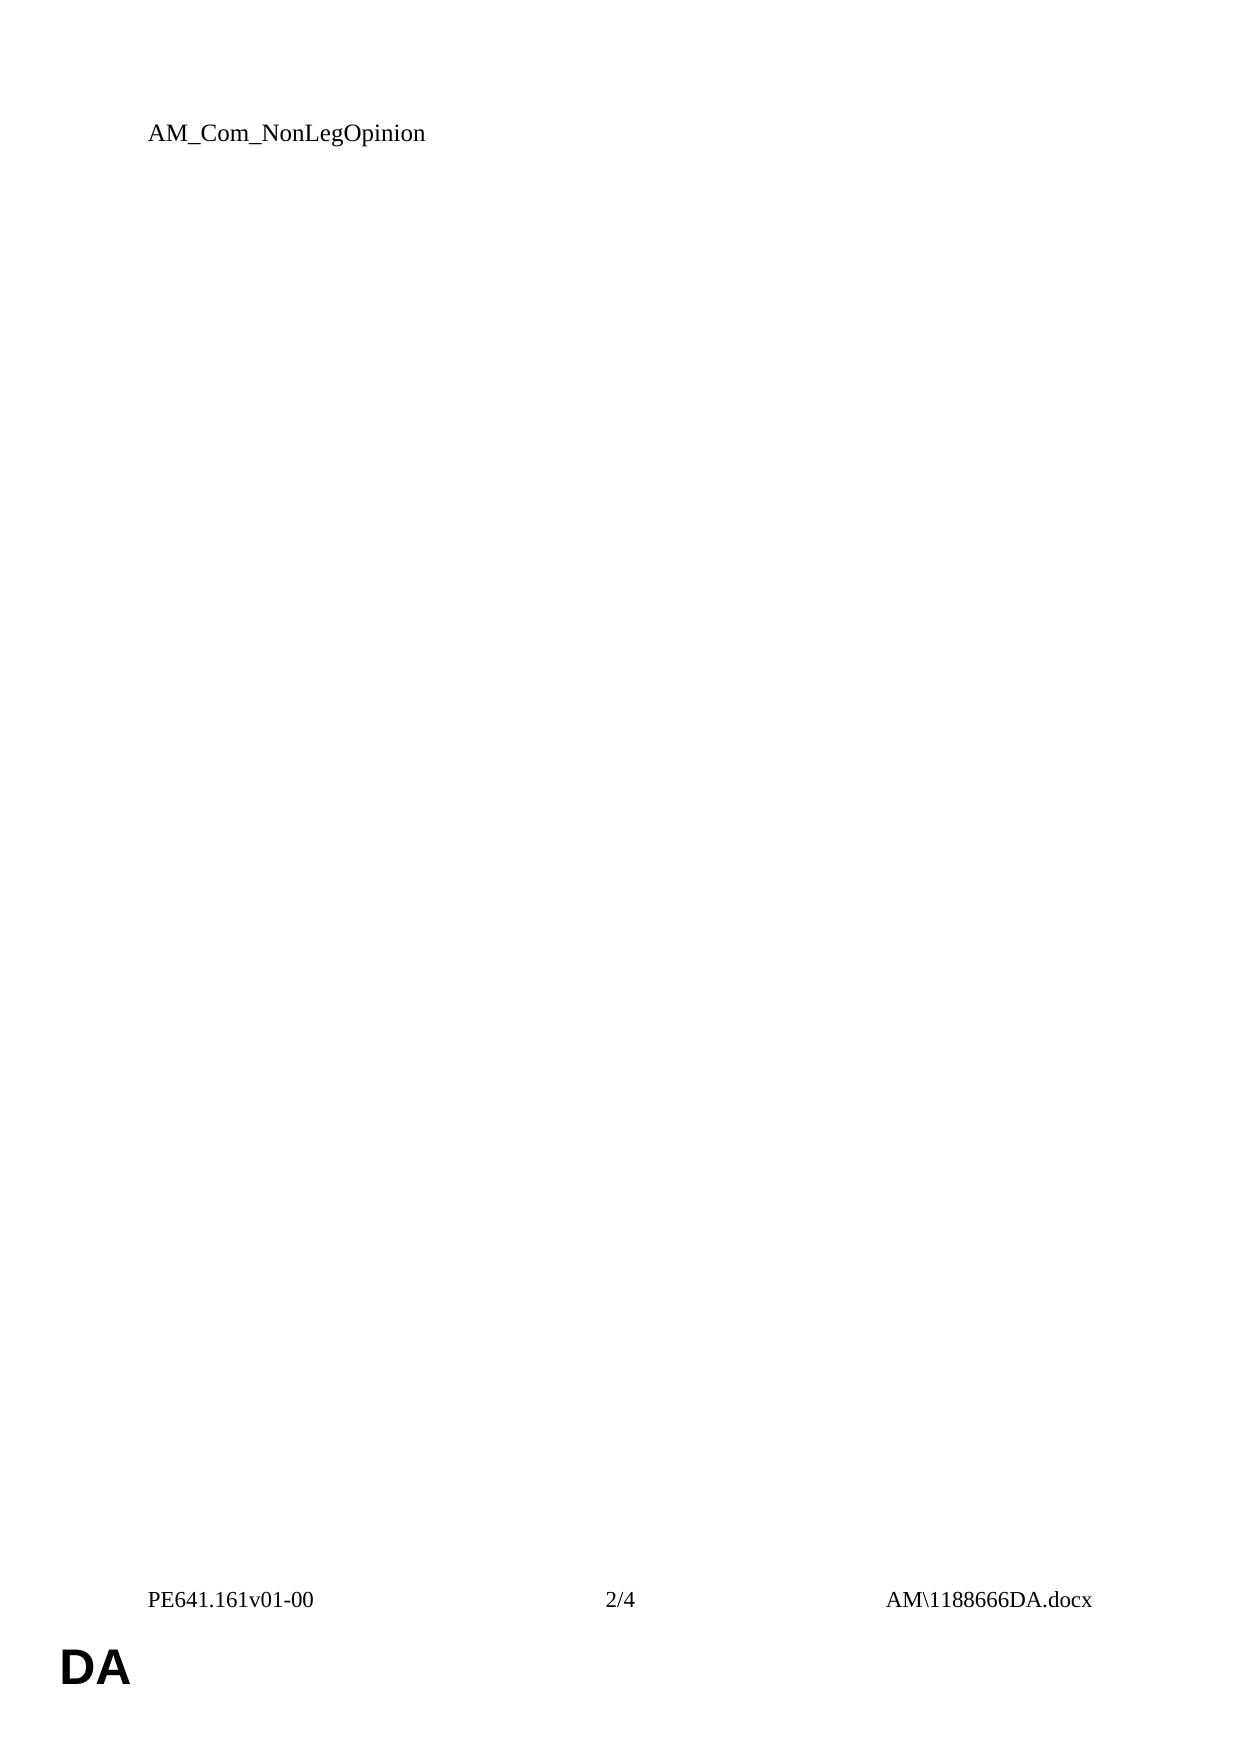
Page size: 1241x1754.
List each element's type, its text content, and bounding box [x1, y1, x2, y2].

text AM_Com_NonLegOpinion [148, 118, 1093, 147]
